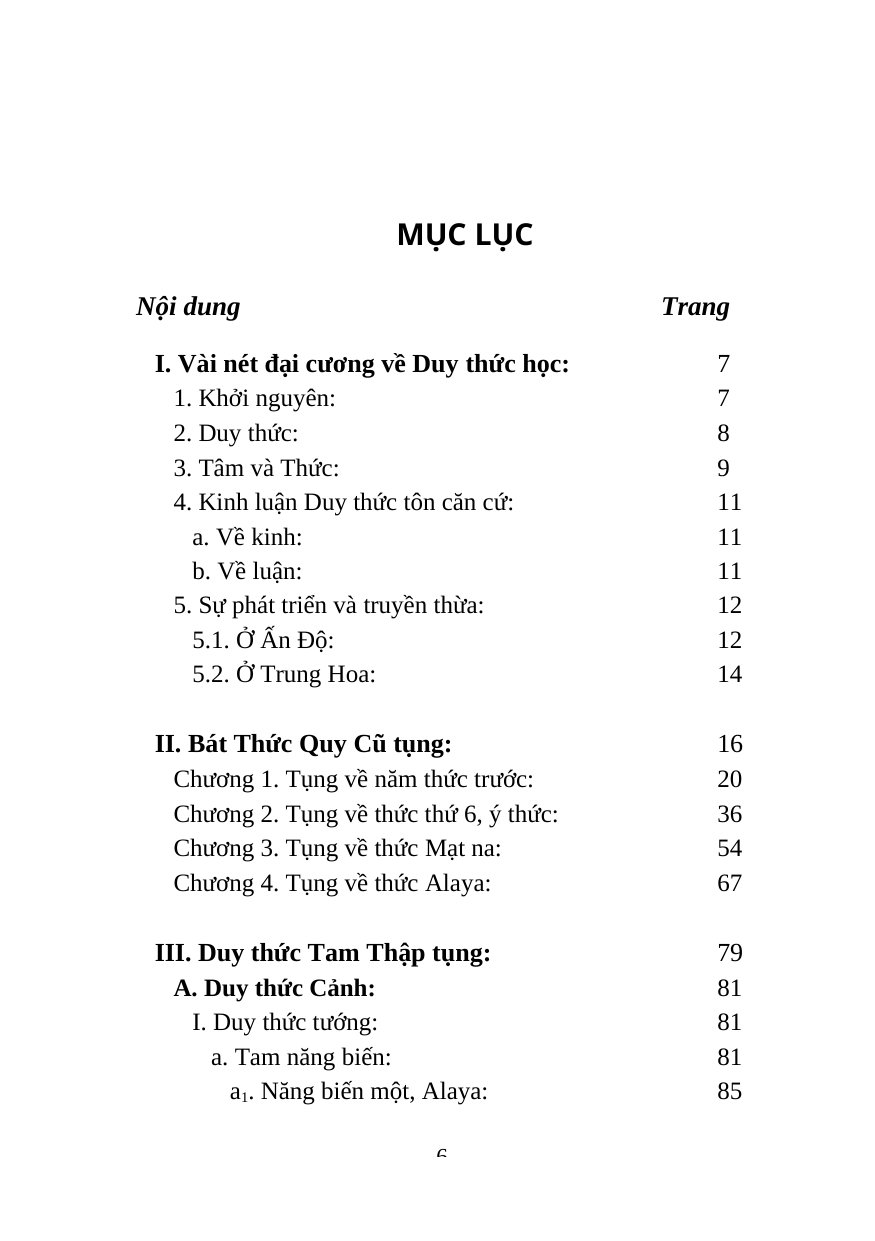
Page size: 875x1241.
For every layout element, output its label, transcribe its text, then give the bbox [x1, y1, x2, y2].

text Nội dung Trang [136, 290, 782, 321]
subtitle MỤC LỤC [157, 213, 772, 254]
